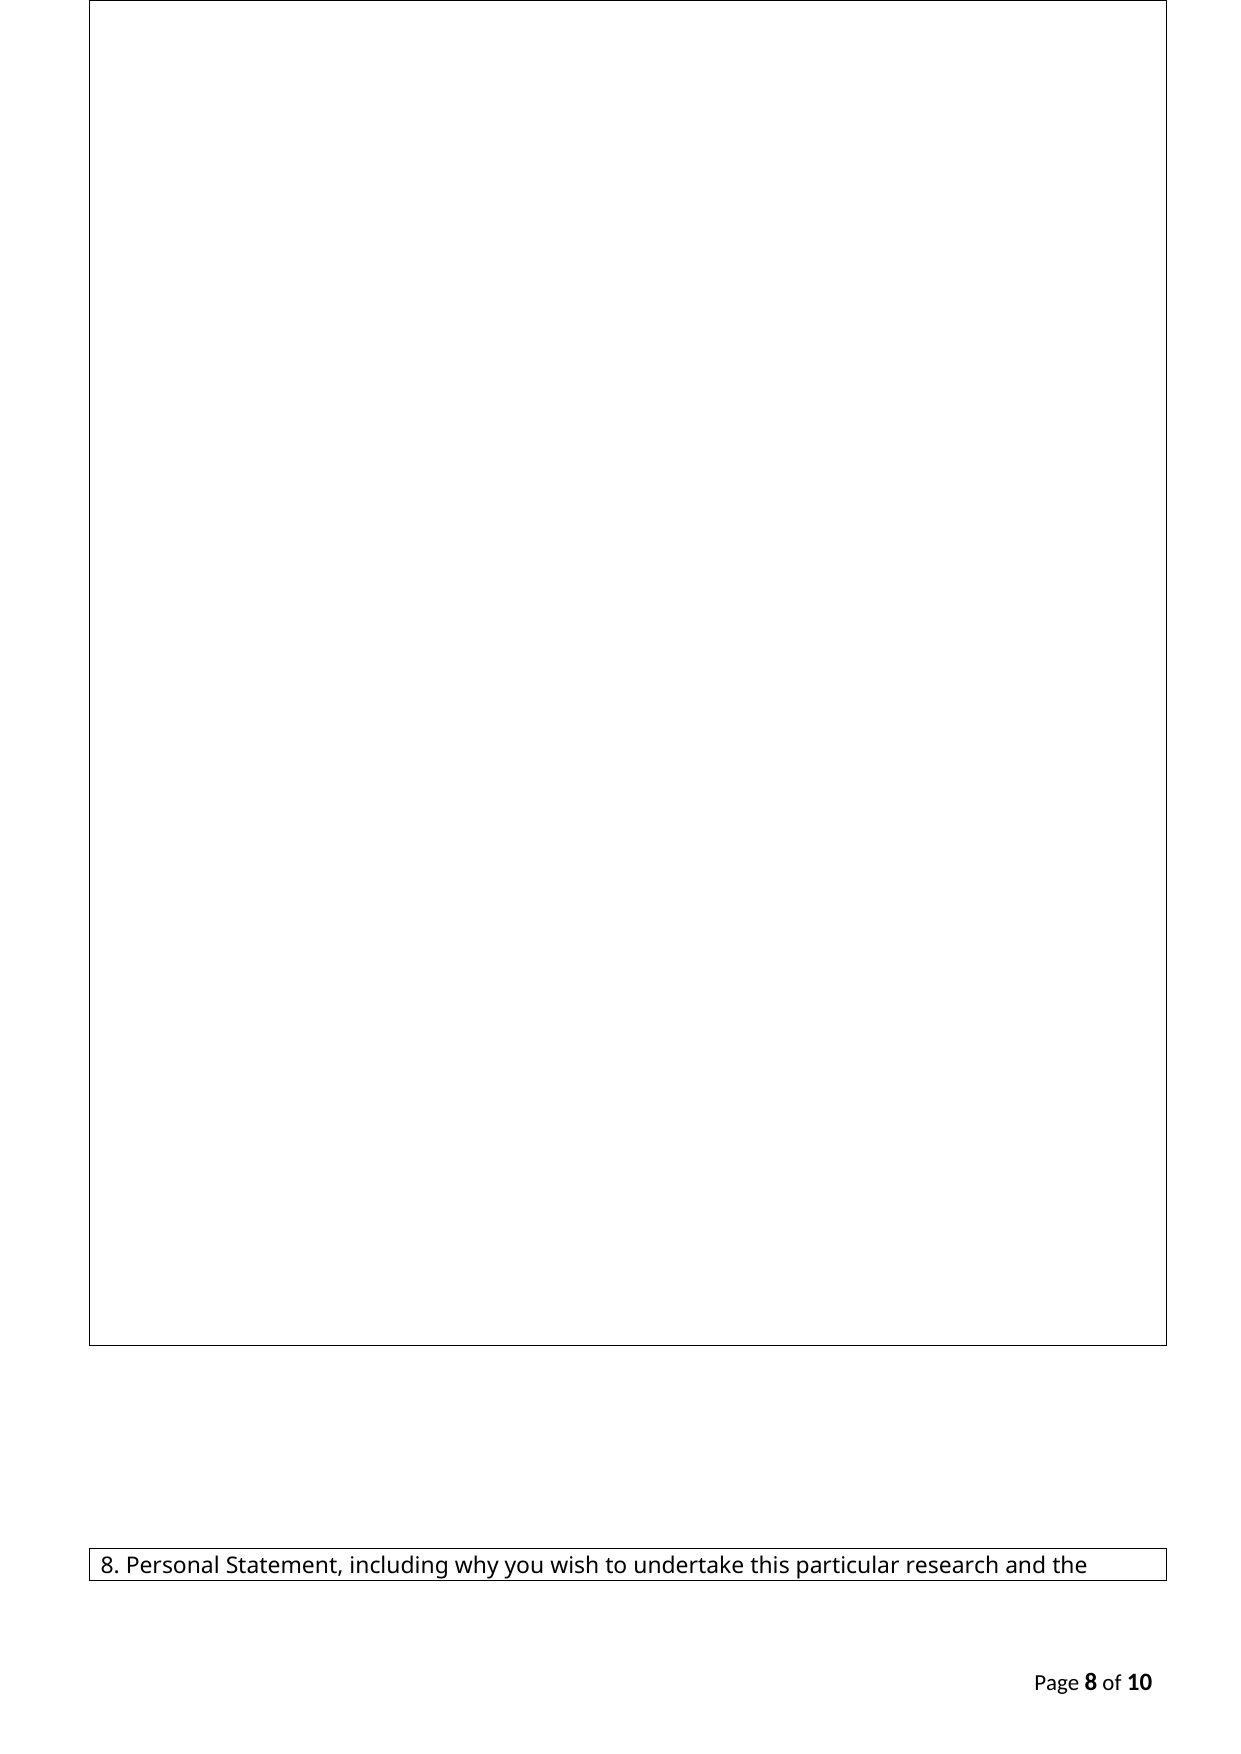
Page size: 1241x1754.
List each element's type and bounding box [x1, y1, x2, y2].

table_header [90, 1549, 1166, 1580]
table_cell [90, 1, 1166, 1345]
